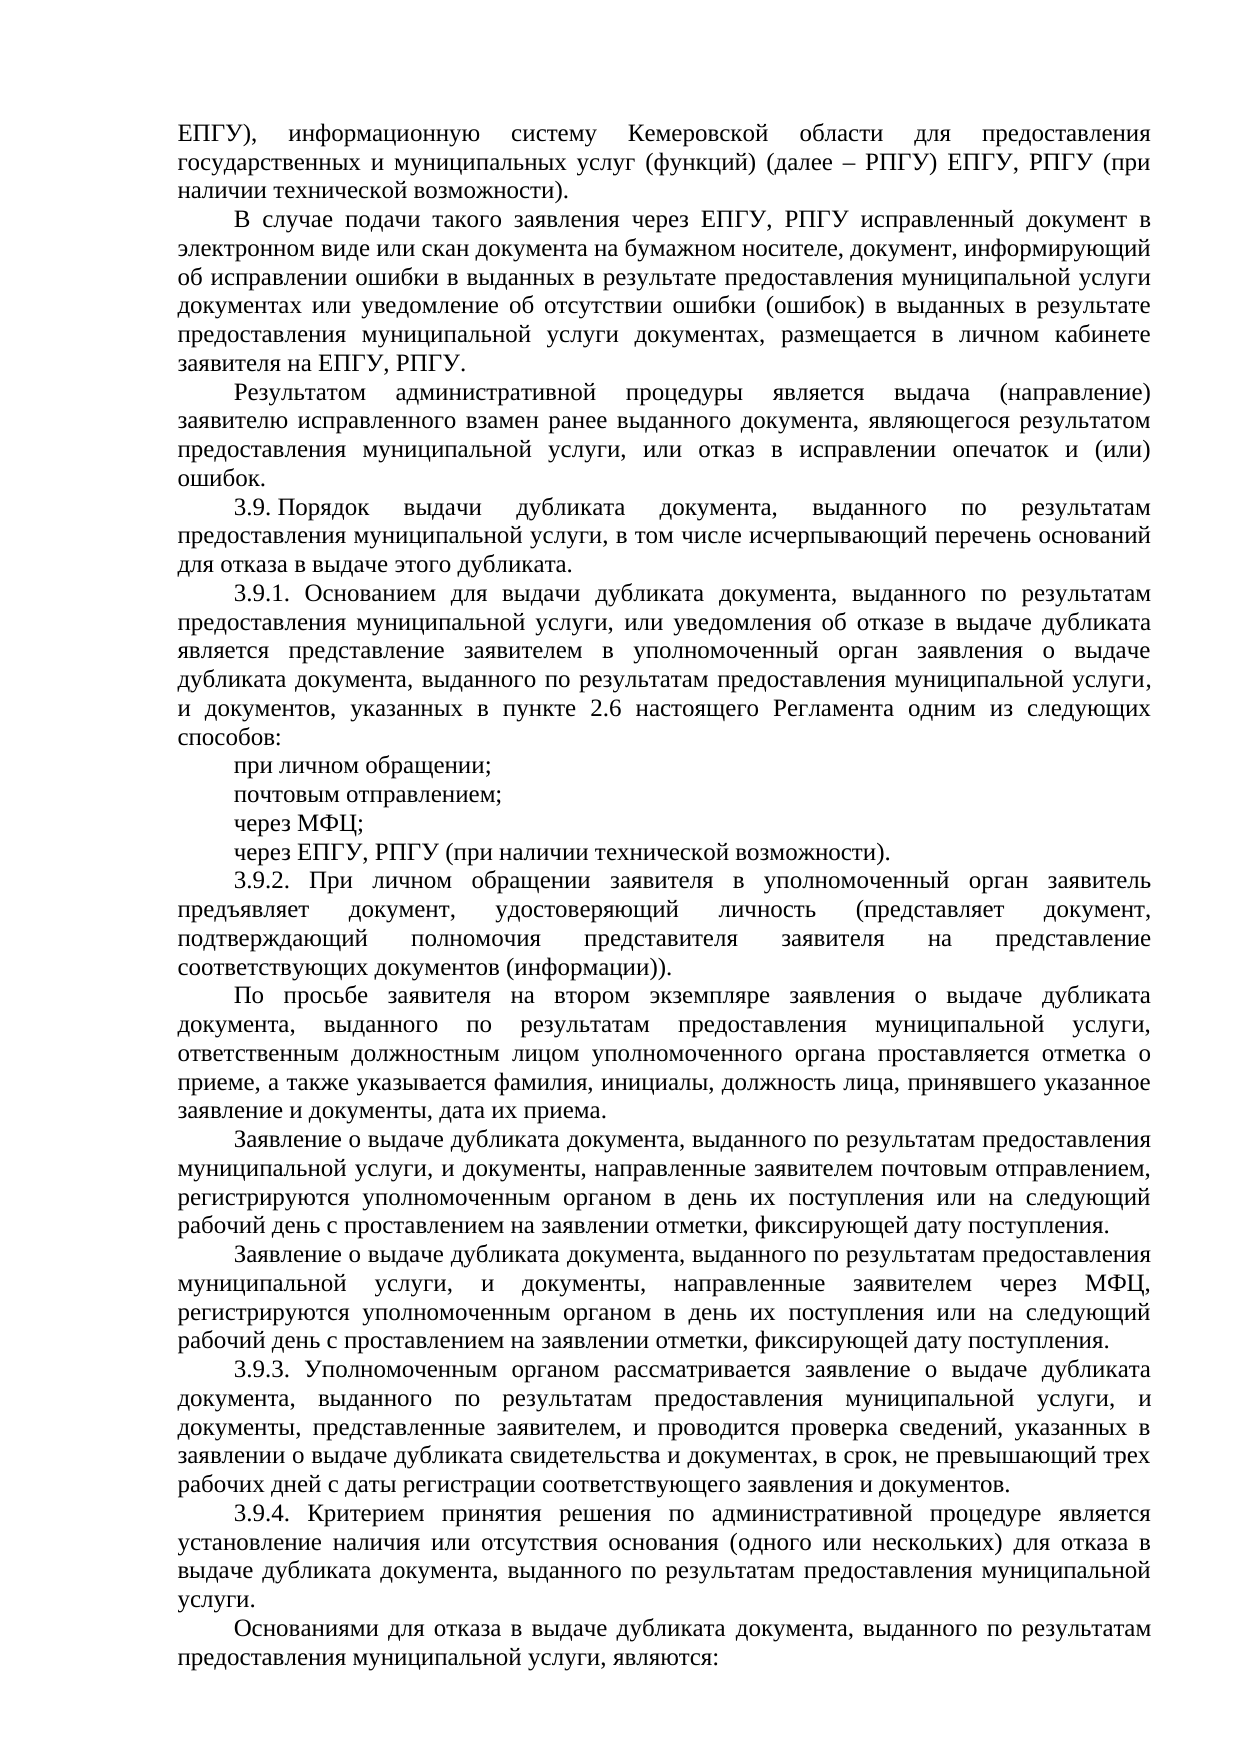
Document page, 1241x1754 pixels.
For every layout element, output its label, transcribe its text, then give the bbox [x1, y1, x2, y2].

text через ЕПГУ, РПГУ (при наличии технической возможности). [177, 837, 1152, 866]
text В случае подачи такого заявления через ЕПГУ, РПГУ исправленный документ в электронном виде или скан документа на бумажном носителе, документ, информирующий об исправлении ошибки в выданных в результате предоставления муниципальной услуги документах или уведомление об отсутствии ошибки (ошибок) в выданных в результате предоставления муниципальной услуги документах, размещается в личном кабинете заявителя на ЕПГУ, РПГУ. [177, 204, 1152, 377]
text при личном обращении; [177, 751, 1152, 779]
text 3.9.2. При личном обращении заявителя в уполномоченный орган заявитель предъявляет документ, удостоверяющий личность (представляет документ, подтверждающий полномочия представителя заявителя на представление соответствующих документов (информации)). [177, 866, 1152, 981]
text Основаниями для отказа в выдаче дубликата документа, выданного по результатам предоставления муниципальной услуги, являются: [177, 1613, 1152, 1671]
text По просьбе заявителя на втором экземпляре заявления о выдаче дубликата документа, выданного по результатам предоставления муниципальной услуги, ответственным должностным лицом уполномоченного органа проставляется отметка о приеме, а также указывается фамилия, инициалы, должность лица, принявшего указанное заявление и документы, дата их приема. [177, 981, 1152, 1124]
text 3.9.4. Критерием принятия решения по административной процедуре является установление наличия или отсутствия основания (одного или нескольких) для отказа в выдаче дубликата документа, выданного по результатам предоставления муниципальной услуги. [177, 1498, 1152, 1613]
text через МФЦ; [177, 808, 1152, 837]
text 3.9. Порядок выдачи дубликата документа, выданного по результатам предоставления муниципальной услуги, в том числе исчерпывающий перечень оснований для отказа в выдаче этого дубликата. [177, 492, 1152, 578]
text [177, 118, 1152, 204]
text 3.9.1. Основанием для выдачи дубликата документа, выданного по результатам предоставления муниципальной услуги, или уведомления об отказе в выдаче дубликата является представление заявителем в уполномоченный орган заявления о выдаче дубликата документа, выданного по результатам предоставления муниципальной услуги, и документов, указанных в пункте 2.6 настоящего Регламента одним из следующих способов: [177, 578, 1152, 751]
text 3.9.3. Уполномоченным органом рассматривается заявление о выдаче дубликата документа, выданного по результатам предоставления муниципальной услуги, и документы, представленные заявителем, и проводится проверка сведений, указанных в заявлении о выдаче дубликата свидетельства и документах, в срок, не превышающий трех рабочих дней с даты регистрации соответствующего заявления и документов. [177, 1354, 1152, 1498]
text Результатом административной процедуры является выдача (направление) заявителю исправленного взамен ранее выданного документа, являющегося результатом предоставления муниципальной услуги, или отказ в исправлении опечаток и (или) ошибок. [177, 377, 1152, 492]
text Заявление о выдаче дубликата документа, выданного по результатам предоставления муниципальной услуги, и документы, направленные заявителем почтовым отправлением, регистрируются уполномоченным органом в день их поступления или на следующий рабочий день с проставлением на заявлении отметки, фиксирующей дату поступления. [177, 1124, 1152, 1239]
text почтовым отправлением; [177, 779, 1152, 808]
text Заявление о выдаче дубликата документа, выданного по результатам предоставления муниципальной услуги, и документы, направленные заявителем через МФЦ, регистрируются уполномоченным органом в день их поступления или на следующий рабочий день с проставлением на заявлении отметки, фиксирующей дату поступления. [177, 1239, 1152, 1354]
